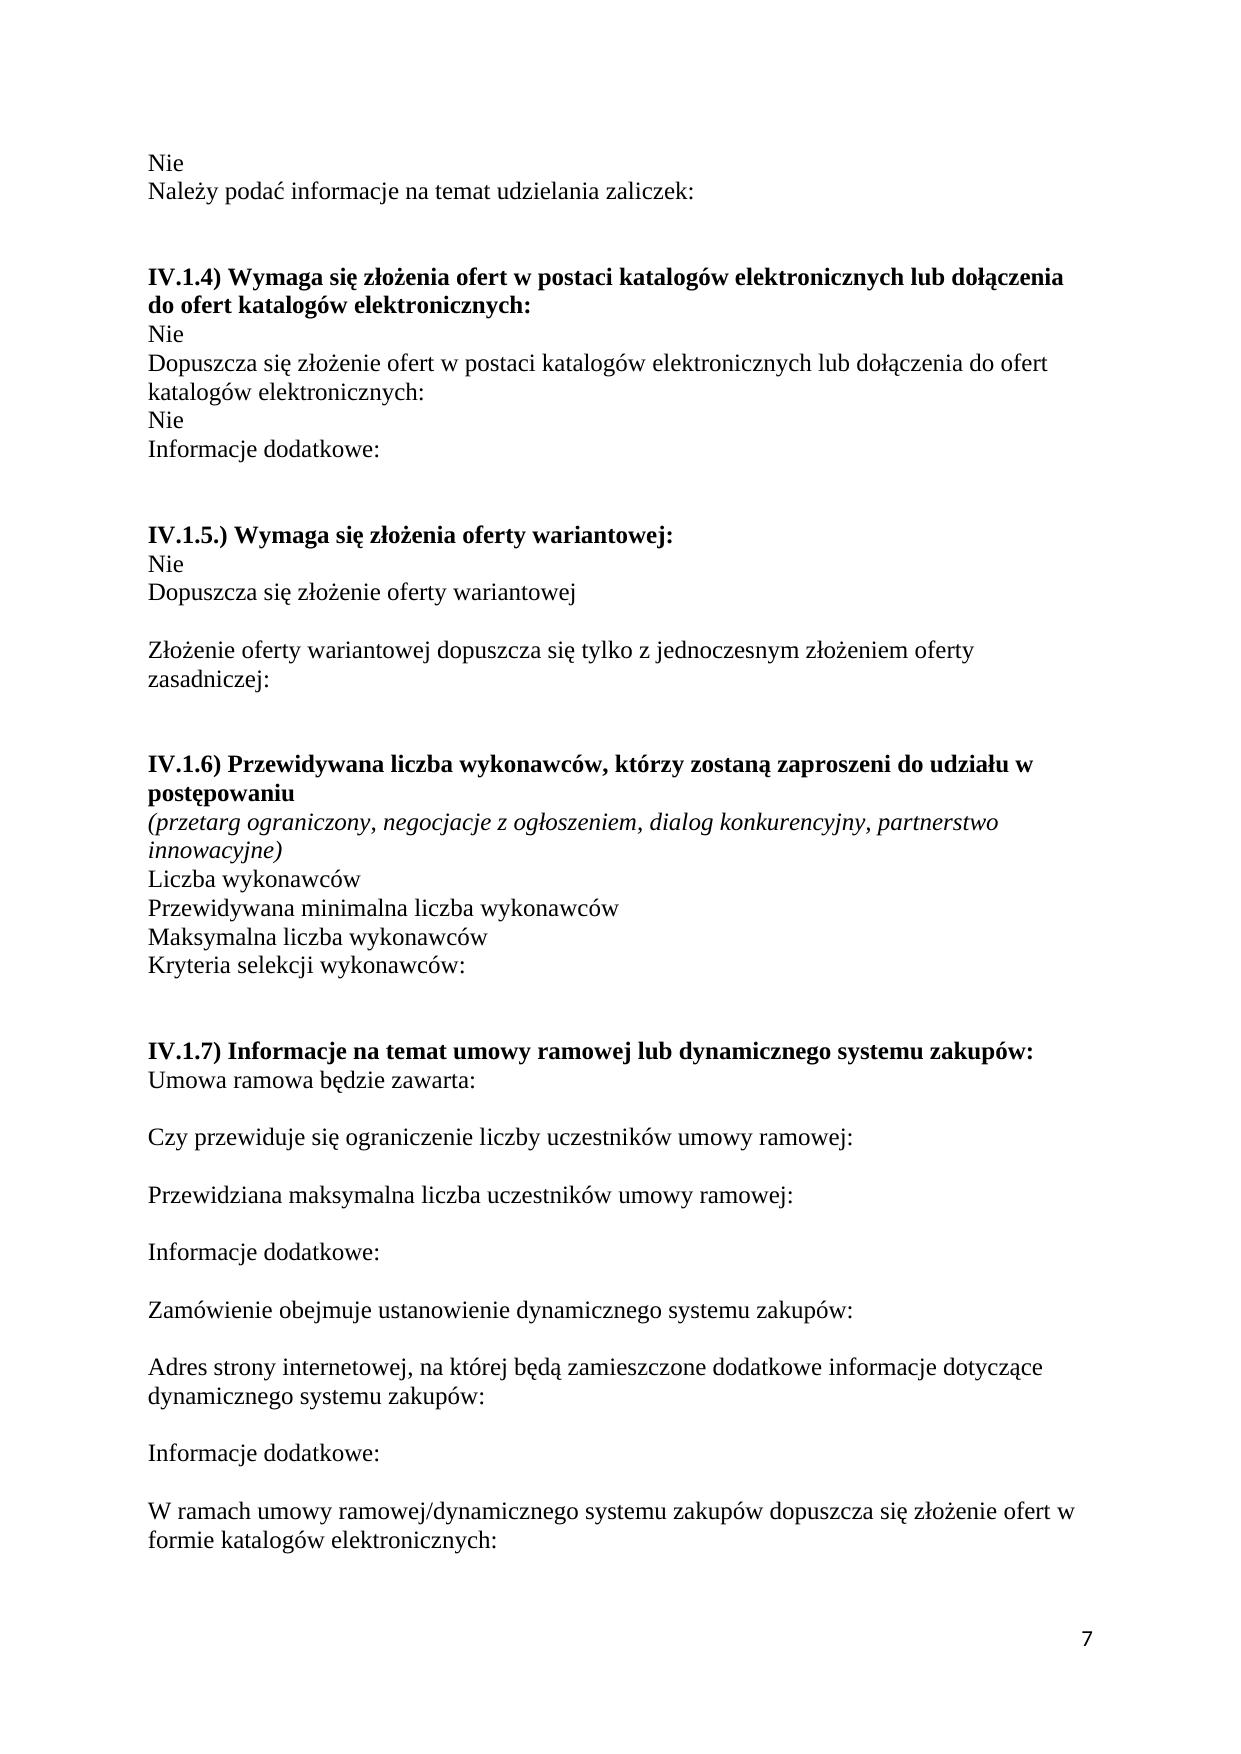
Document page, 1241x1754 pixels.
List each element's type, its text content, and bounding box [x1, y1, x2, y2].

text Nie Należy podać informacje na temat udzielania zaliczek: [148, 148, 1093, 233]
text IV.1.5.) Wymaga się złożenia oferty wariantowej: [148, 491, 1093, 549]
text Nie Dopuszcza się złożenie oferty wariantowej Złożenie oferty wariantowej dopuszcza się tylko z jednoczesnym złożeniem oferty zasadniczej: [148, 549, 1093, 720]
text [148, 1065, 1093, 1582]
text Liczba wykonawców Przewidywana minimalna liczba wykonawców Maksymalna liczba wykonawców Kryteria selekcji wykonawców: [148, 864, 1093, 1007]
text Nie Dopuszcza się złożenie ofert w postaci katalogów elektronicznych lub dołączenia do ofert katalogów elektronicznych: Nie Informacje dodatkowe: [148, 319, 1093, 491]
text IV.1.6) Przewidywana liczba wykonawców, którzy zostaną zaproszeni do udziału w postępowaniu (przetarg ograniczony, negocjacje z ogłoszeniem, dialog konkurencyjny, partnerstwo innowacyjne) [148, 720, 1093, 864]
text IV.1.4) Wymaga się złożenia ofert w postaci katalogów elektronicznych lub dołączenia do ofert katalogów elektronicznych: [148, 233, 1093, 319]
text IV.1.7) Informacje na temat umowy ramowej lub dynamicznego systemu zakupów: [148, 1007, 1093, 1065]
